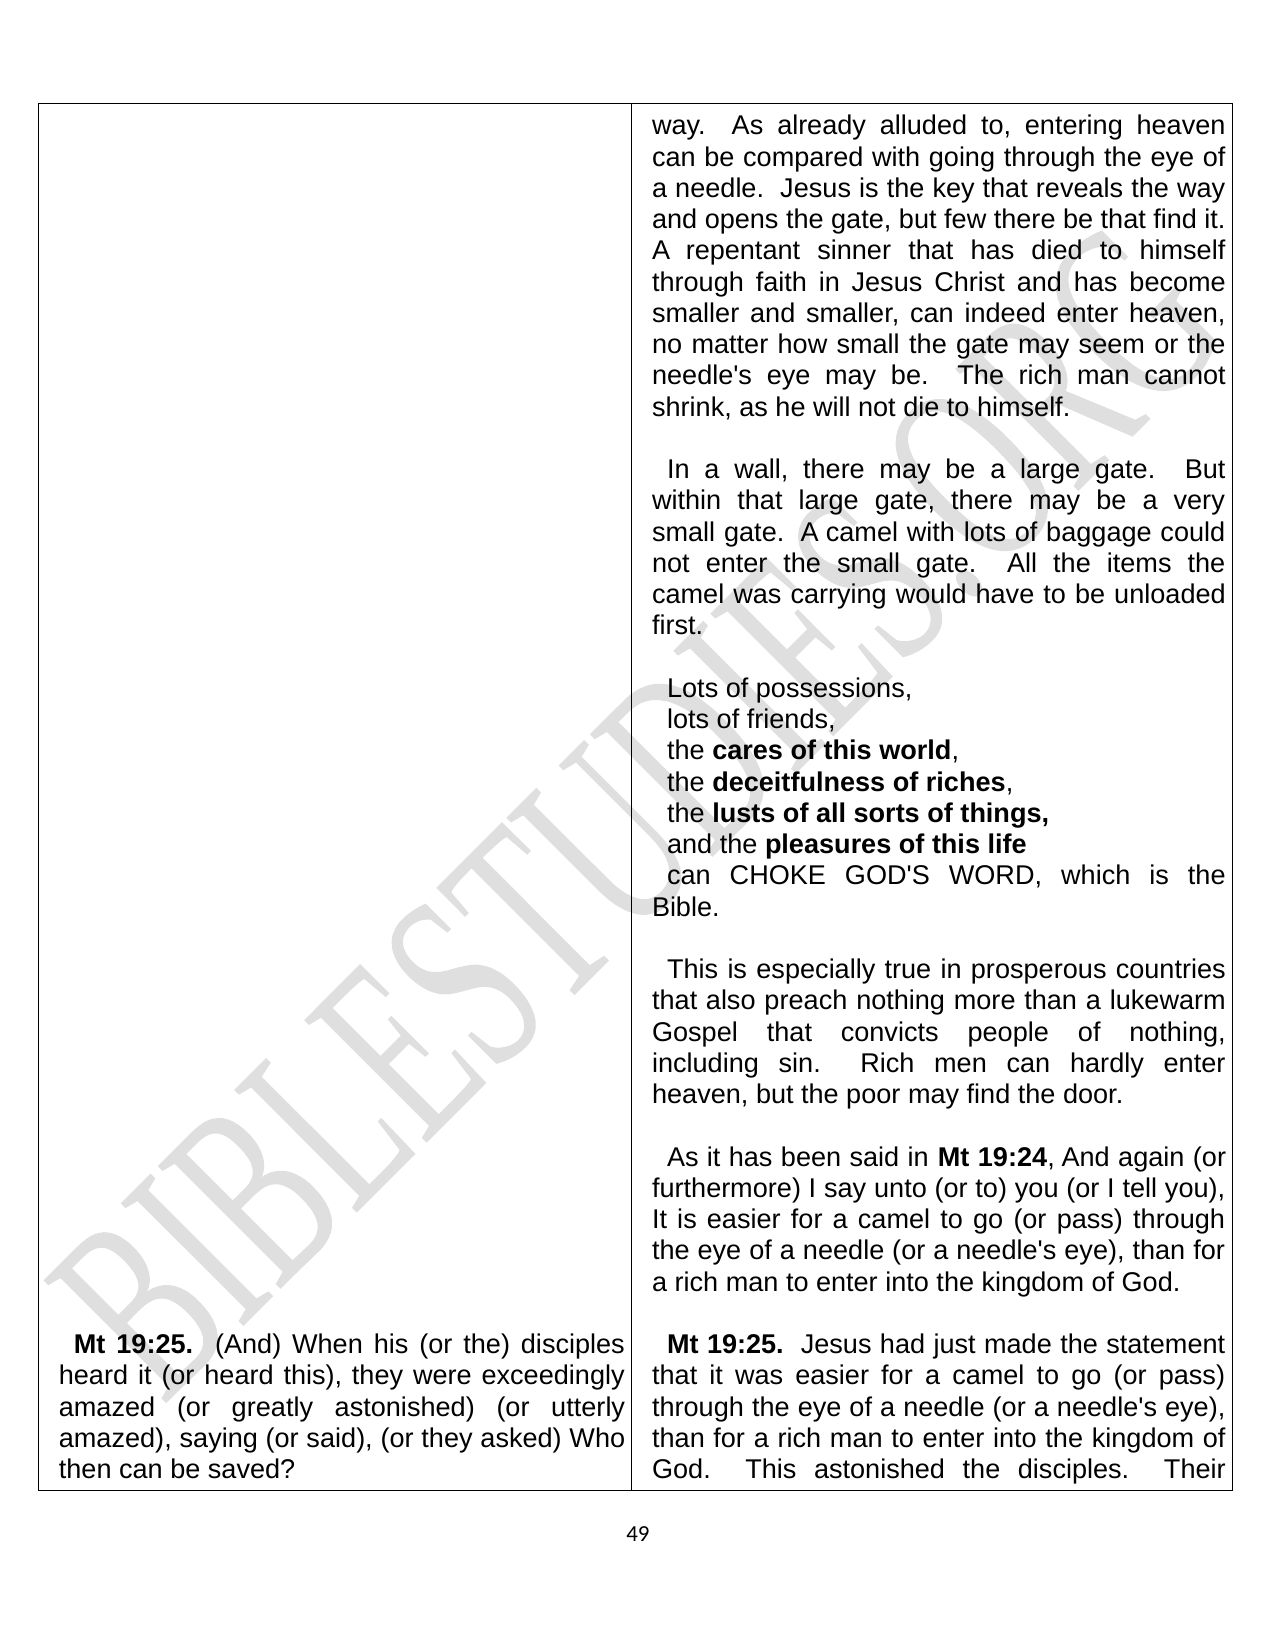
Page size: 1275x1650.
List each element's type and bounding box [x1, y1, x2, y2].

table_header [39, 104, 631, 1490]
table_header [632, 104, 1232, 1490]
